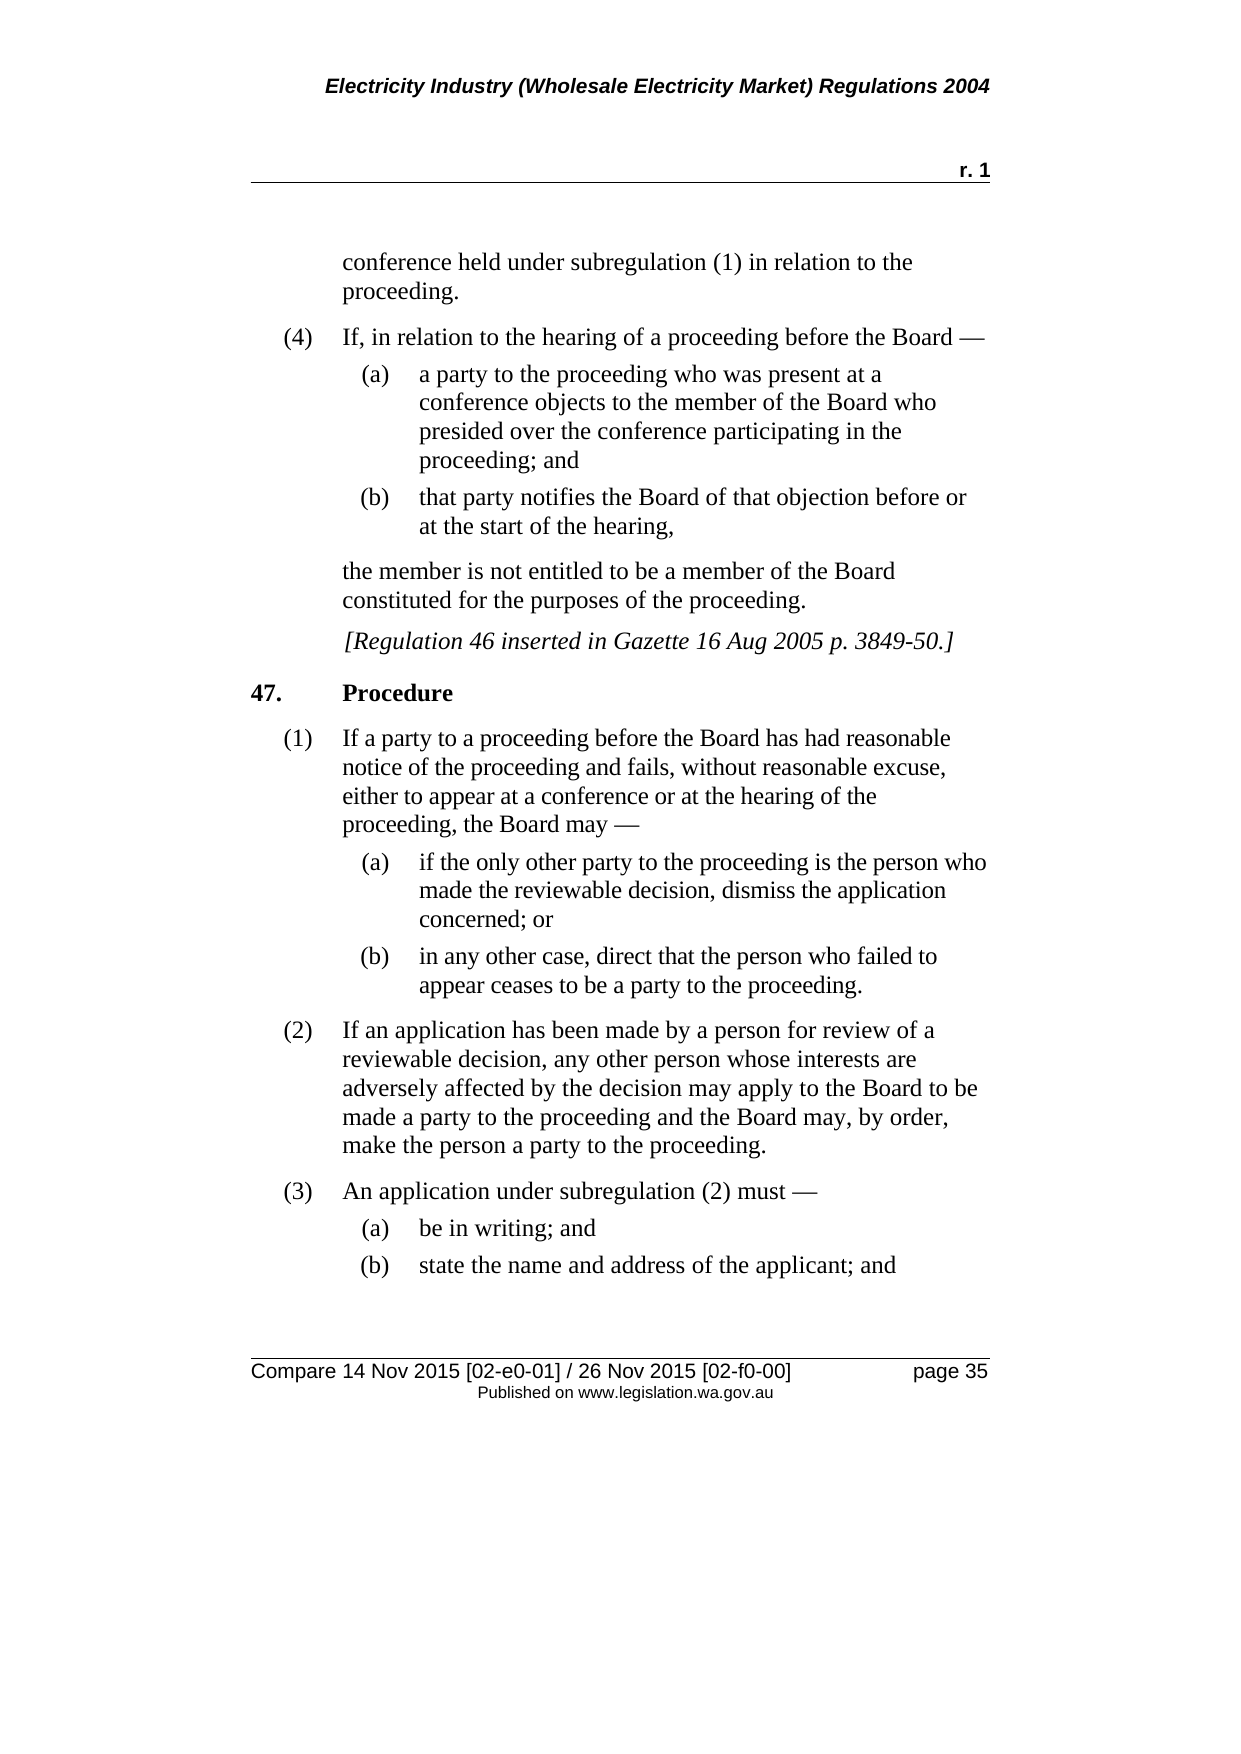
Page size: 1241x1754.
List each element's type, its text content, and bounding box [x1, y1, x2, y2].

text (a) be in writing; and [251, 1213, 990, 1242]
text (a) a party to the proceeding who was present at a conference objects to the member of the Board who presided over the conference participating in the proceeding; and [251, 359, 990, 474]
text (b) that party notifies the Board of that objection before or at the start of the hearing, [251, 482, 990, 539]
text (2) If an application has been made by a person for review of a reviewable decision, any other person whose interests are adversely affected by the decision may apply to the Board to be made a party to the proceeding and the Board may, by order, make the person a party to the proceeding. [251, 1015, 990, 1159]
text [251, 247, 990, 305]
text the member is not entitled to be a member of the Board constituted for the purposes of the proceeding. [251, 556, 990, 614]
text (b) in any other case, direct that the person who failed to appear ceases to be a party to the proceeding. [251, 941, 990, 999]
text (3) An application under subregulation (2) must — [251, 1176, 990, 1204]
text (4) If, in relation to the hearing of a proceeding before the Board — [251, 322, 990, 350]
subtitle 47. Procedure [251, 678, 990, 707]
text (b) state the name and address of the applicant; and [251, 1250, 990, 1279]
text (a) if the only other party to the proceeding is the person who made the reviewable decision, dismiss the application concerned; or [251, 847, 990, 933]
text (1) If a party to a proceeding before the Board has had reasonable notice of the proceeding and fails, without reasonable excuse, either to appear at a conference or at the hearing of the proceeding, the Board may — [251, 723, 990, 838]
text [Regulation 46 inserted in Gazette 16 Aug 2005 p. 3849-50.] [251, 626, 990, 655]
